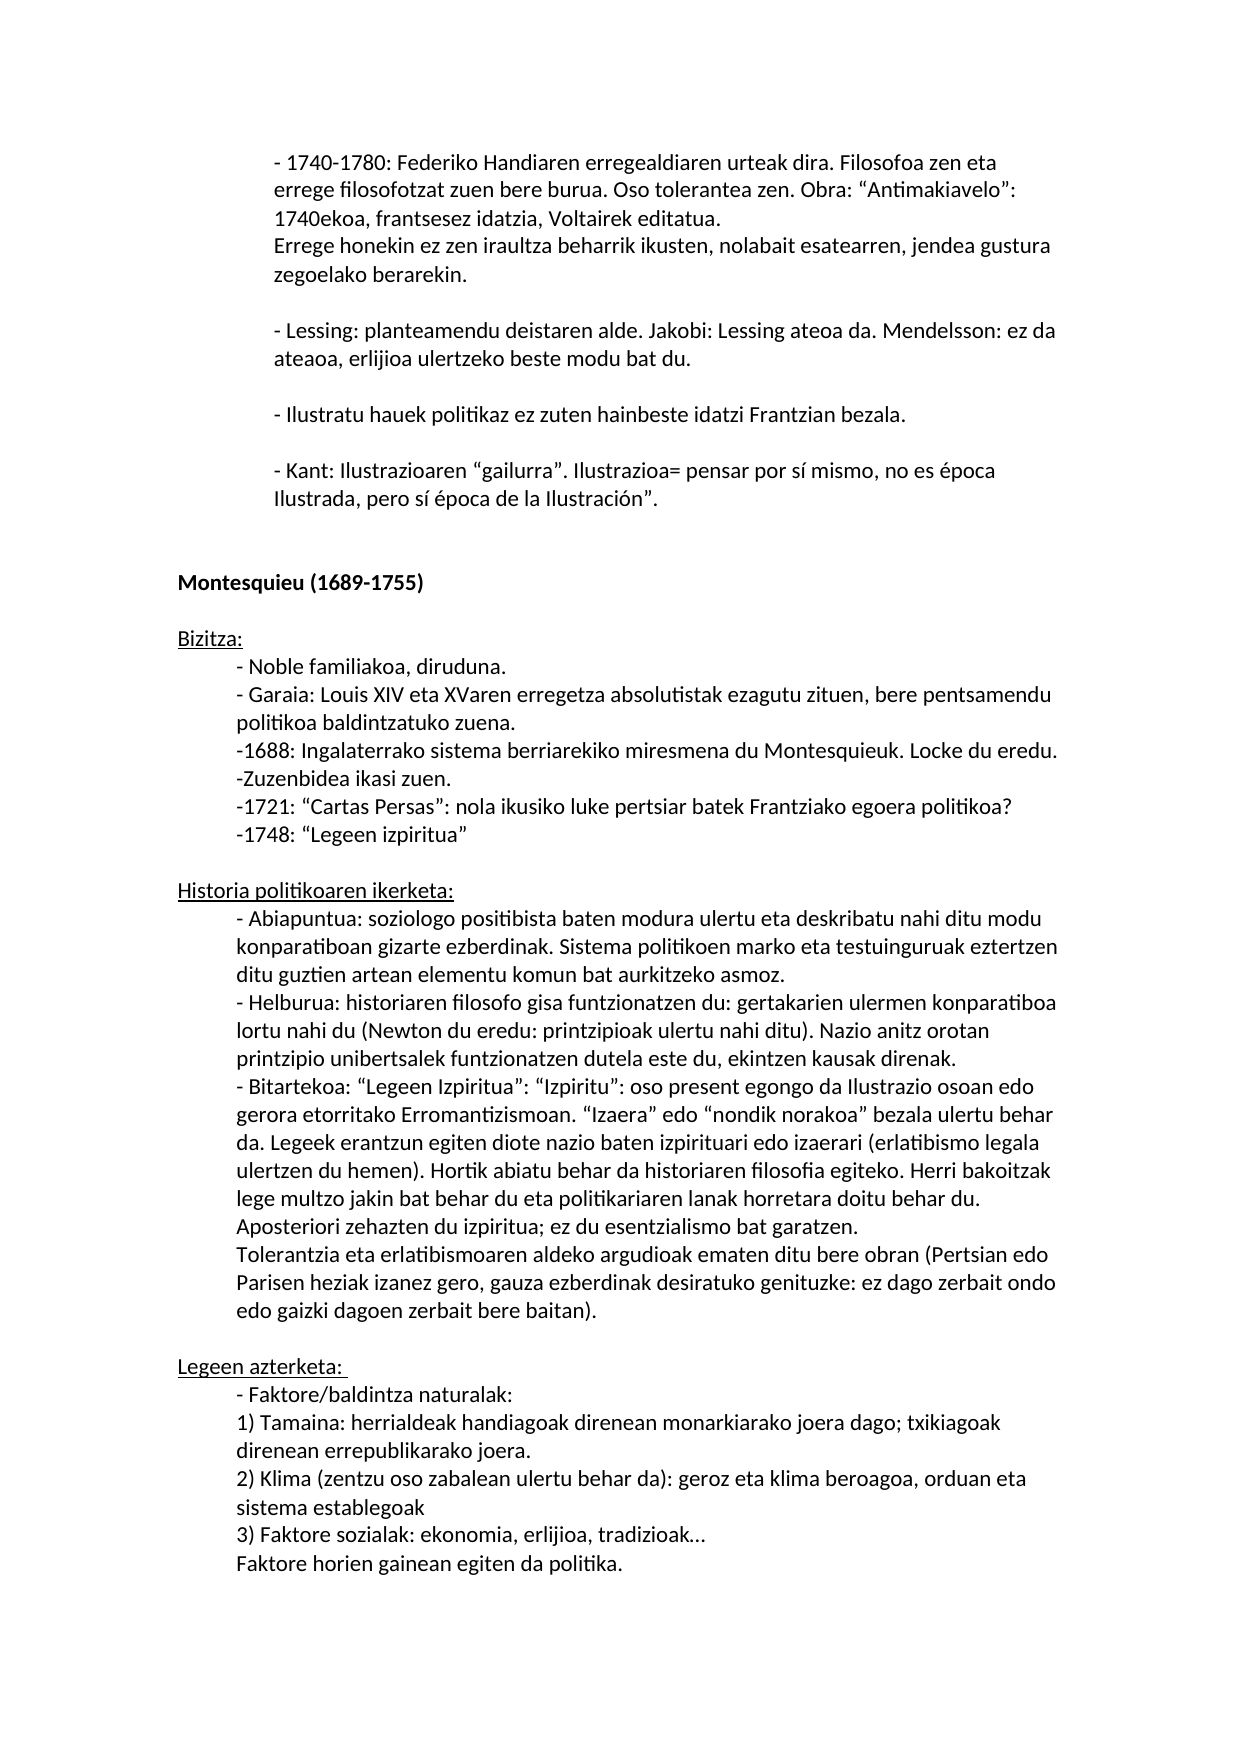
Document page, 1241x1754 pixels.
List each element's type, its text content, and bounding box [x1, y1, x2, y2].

list 1) Tamaina: herrialdeak handiagoak direnean monarkiarako joera dago; txikiagoak direnean errepublikarako joera. [236, 1408, 1063, 1464]
list 2) Klima (zentzu oso zabalean ulertu behar da): geroz eta klima beroagoa, orduan eta sistema establegoak [236, 1464, 1063, 1521]
list - Garaia: Louis XIV eta XVaren erregetza absolutistak ezagutu zituen, bere pentsamendu politikoa baldintzatuko zuena. [236, 680, 1063, 736]
list - 1740-1780: Federiko Handiaren erregealdiaren urteak dira. Filosofoa zen eta errege filosofotzat zuen bere burua. Oso tolerantea zen. Obra: “Antimakiavelo”: 1740ekoa, frantsesez idatzia, Voltairek editatua. [274, 148, 1063, 232]
list Legeen azterketa: [177, 1352, 1063, 1381]
list - Faktore/baldintza naturalak: [236, 1381, 1063, 1408]
list Montesquieu (1689-1755) [177, 568, 1063, 596]
list - Helburua: historiaren filosofo gisa funtzionatzen du: gertakarien ulermen konparatiboa lortu nahi du (Newton du eredu: printzipioak ulertu nahi ditu). Nazio anitz orotan printzipio unibertsalek funtzionatzen dutela este du, ekintzen kausak direnak. [236, 988, 1063, 1072]
list - Abiapuntua: soziologo positibista baten modura ulertu eta deskribatu nahi ditu modu konparatiboan gizarte ezberdinak. Sistema politikoen marko eta testuinguruak eztertzen ditu guztien artean elementu komun bat aurkitzeko asmoz. [236, 904, 1063, 988]
list Tolerantzia eta erlatibismoaren aldeko argudioak ematen ditu bere obran (Pertsian edo Parisen heziak izanez gero, gauza ezberdinak desiratuko genituzke: ez dago zerbait ondo edo gaizki dagoen zerbait bere baitan). [236, 1240, 1063, 1324]
list - Lessing: planteamendu deistaren alde. Jakobi: Lessing ateoa da. Mendelsson: ez da ateaoa, erlijioa ulertzeko beste modu bat du. [274, 316, 1063, 372]
list -1688: Ingalaterrako sistema berriarekiko miresmena du Montesquieuk. Locke du eredu. [236, 736, 1063, 764]
list Errege honekin ez zen iraultza beharrik ikusten, nolabait esatearren, jendea gustura zegoelako berarekin. [274, 232, 1063, 288]
list -Zuzenbidea ikasi zuen. [236, 764, 1063, 792]
list -1721: “Cartas Persas”: nola ikusiko luke pertsiar batek Frantziako egoera politikoa? [236, 792, 1063, 820]
list 3) Faktore sozialak: ekonomia, erlijioa, tradizioak… [236, 1521, 1063, 1549]
list - Bitartekoa: “Legeen Izpiritua”: “Izpiritu”: oso present egongo da Ilustrazio osoan edo gerora etorritako Erromantizismoan. “Izaera” edo “nondik norakoa” bezala ulertu behar da. Legeek erantzun egiten diote nazio baten izpirituari edo izaerari (erlatibismo legala ulertzen du hemen). Hortik abiatu behar da historiaren filosofia egiteko. Herri bakoitzak lege multzo jakin bat behar du eta politikariaren lanak horretara doitu behar du. Aposteriori zehazten du izpiritua; ez du esentzialismo bat garatzen. [236, 1072, 1063, 1240]
list - Ilustratu hauek politikaz ez zuten hainbeste idatzi Frantzian bezala. [274, 400, 1063, 428]
list Bizitza: [177, 624, 1063, 652]
list Historia politikoaren ikerketa: [177, 876, 1063, 904]
list - Noble familiakoa, diruduna. [236, 652, 1063, 680]
list -1748: “Legeen izpiritua” [236, 820, 1063, 848]
list - Kant: Ilustrazioaren “gailurra”. Ilustrazioa= pensar por sí mismo, no es época Ilustrada, pero sí época de la Ilustración”. [274, 456, 1063, 512]
list Faktore horien gainean egiten da politika. [236, 1549, 1063, 1577]
